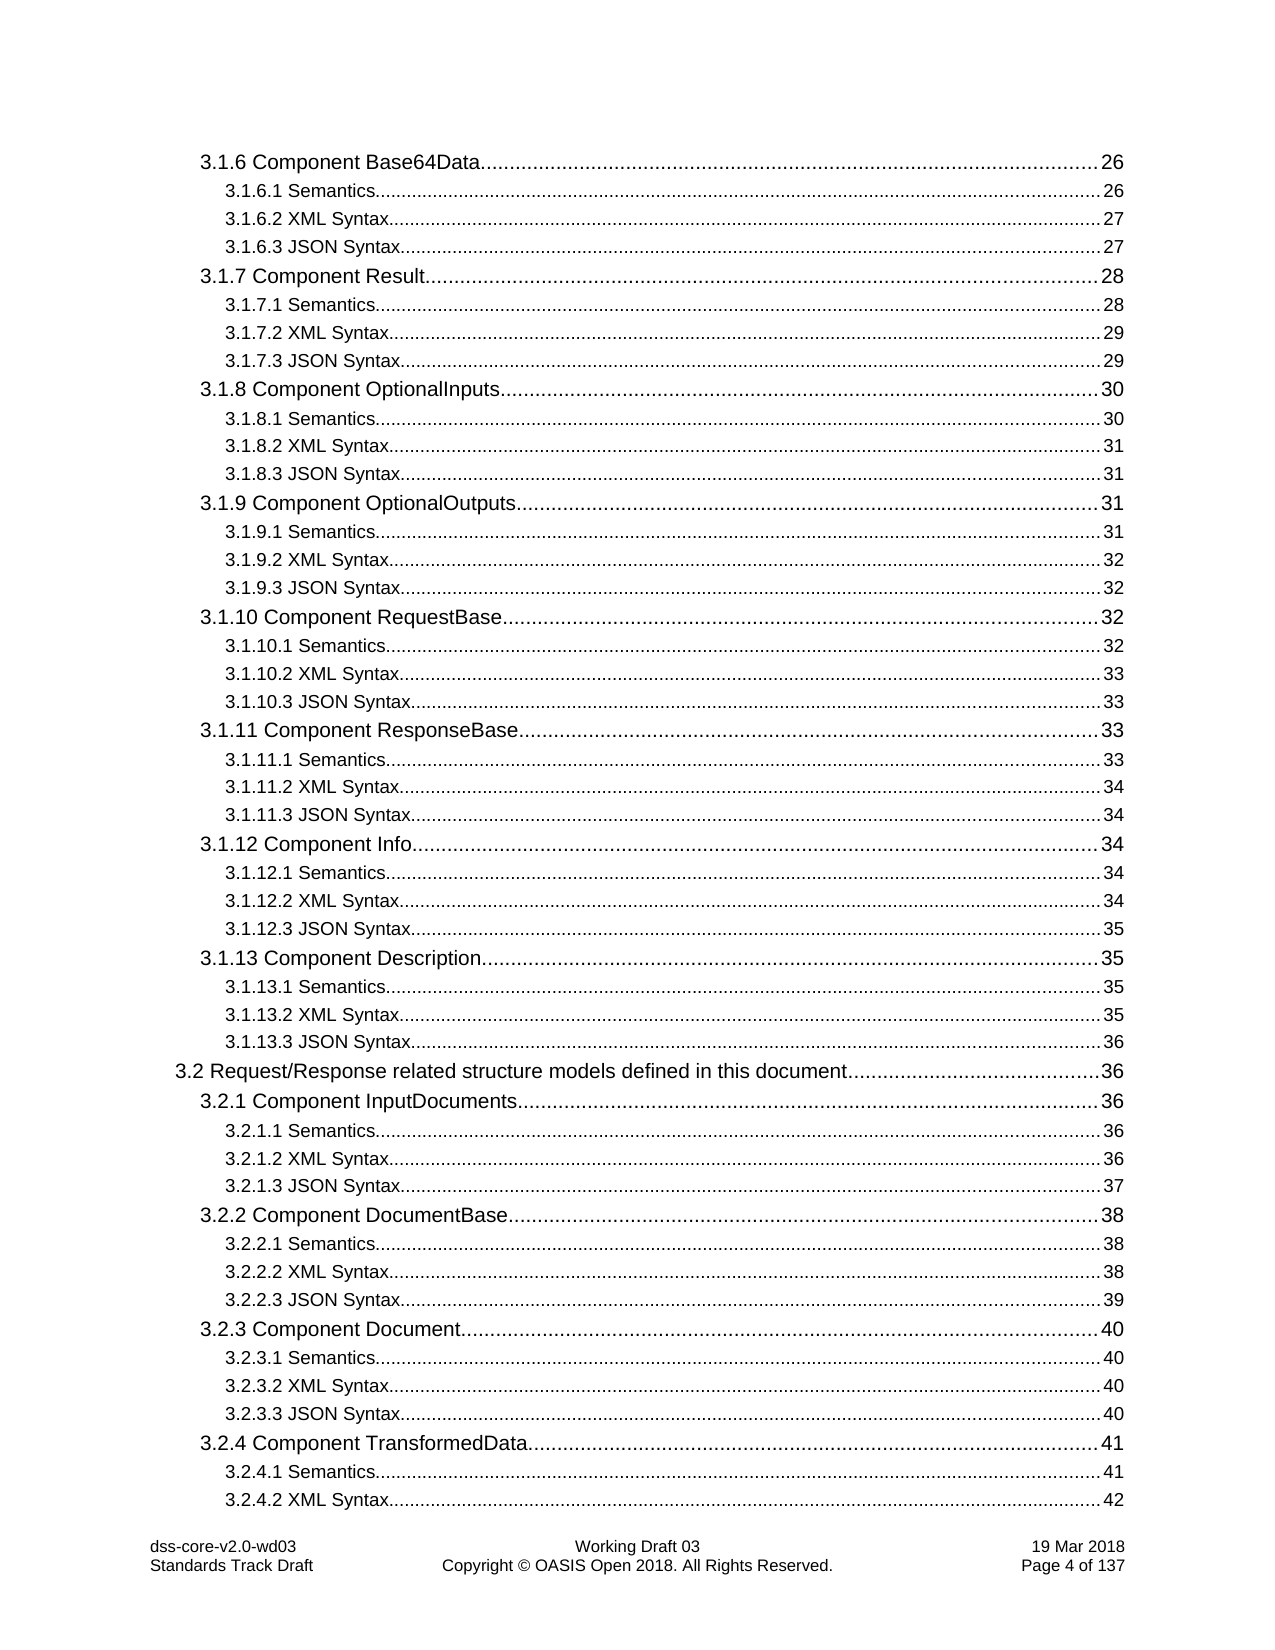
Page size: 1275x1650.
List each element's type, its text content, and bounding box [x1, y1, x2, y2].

text 3.1.12.2 XML Syntax 34 [225, 890, 1125, 911]
text 3.2.4.1 Semantics 41 [225, 1461, 1125, 1482]
text 3.1.10 Component RequestBase 32 [200, 604, 1125, 628]
text 3.1.6.3 JSON Syntax 27 [225, 236, 1125, 257]
text 3.2.4.2 XML Syntax 42 [225, 1488, 1125, 1510]
text 3.2.2.2 XML Syntax 38 [225, 1261, 1125, 1283]
text 3.1.13.1 Semantics 35 [225, 976, 1125, 997]
text 3.2.3.2 XML Syntax 40 [225, 1375, 1125, 1396]
text 3.1.9.1 Semantics 31 [225, 521, 1125, 543]
text 3.2.4 Component TransformedData 41 [200, 1430, 1125, 1454]
text 3.2.2.1 Semantics 38 [225, 1233, 1125, 1255]
text 3.1.12.3 JSON Syntax 35 [225, 918, 1125, 939]
text 3.1.6.2 XML Syntax 27 [225, 208, 1125, 229]
text 3.1.8.2 XML Syntax 31 [225, 435, 1125, 457]
text 3.2.3 Component Document 40 [200, 1317, 1125, 1341]
text 3.2.3.1 Semantics 40 [225, 1347, 1125, 1368]
text 3.1.6 Component Base64Data 26 [200, 150, 1125, 174]
text 3.1.11.2 XML Syntax 34 [225, 776, 1125, 798]
text 3.1.8.1 Semantics 30 [225, 407, 1125, 429]
text 3.1.13.2 XML Syntax 35 [225, 1003, 1125, 1025]
text 3.1.10.3 JSON Syntax 33 [225, 690, 1125, 712]
text 3.1.8 Component OptionalInputs 30 [200, 377, 1125, 401]
text 3.1.11.3 JSON Syntax 34 [225, 804, 1125, 826]
text 3.1.9.3 JSON Syntax 32 [225, 577, 1125, 598]
text 3.1.9.2 XML Syntax 32 [225, 549, 1125, 571]
text 3.2.1 Component InputDocuments 36 [200, 1089, 1125, 1113]
text 3.1.6.1 Semantics 26 [225, 180, 1125, 202]
text 3.1.11.1 Semantics 33 [225, 748, 1125, 770]
text 3.1.8.3 JSON Syntax 31 [225, 463, 1125, 485]
text 3.1.12 Component Info 34 [200, 832, 1125, 856]
text 3.1.10.1 Semantics 32 [225, 635, 1125, 656]
text 3.1.10.2 XML Syntax 33 [225, 663, 1125, 684]
text 3.1.11 Component ResponseBase 33 [200, 718, 1125, 742]
text 3.2.2 Component DocumentBase 38 [200, 1203, 1125, 1227]
text 3.2.3.3 JSON Syntax 40 [225, 1402, 1125, 1424]
text 3.1.7.3 JSON Syntax 29 [225, 349, 1125, 371]
text 3.2.1.2 XML Syntax 36 [225, 1147, 1125, 1169]
text 3.1.7 Component Result 28 [200, 264, 1125, 288]
text 3.1.7.1 Semantics 28 [225, 294, 1125, 315]
text 3.1.13.3 JSON Syntax 36 [225, 1031, 1125, 1053]
text 3.1.7.2 XML Syntax 29 [225, 322, 1125, 343]
text 3.2.1.3 JSON Syntax 37 [225, 1175, 1125, 1197]
text 3.2.2.3 JSON Syntax 39 [225, 1289, 1125, 1310]
text 3.1.12.1 Semantics 34 [225, 862, 1125, 884]
text 3.1.13 Component Description 35 [200, 946, 1125, 969]
text 3.1.9 Component OptionalOutputs 31 [200, 491, 1125, 515]
text 3.2 Request/Response related structure models defined in this document 36 [175, 1059, 1125, 1083]
text 3.2.1.1 Semantics 36 [225, 1119, 1125, 1141]
